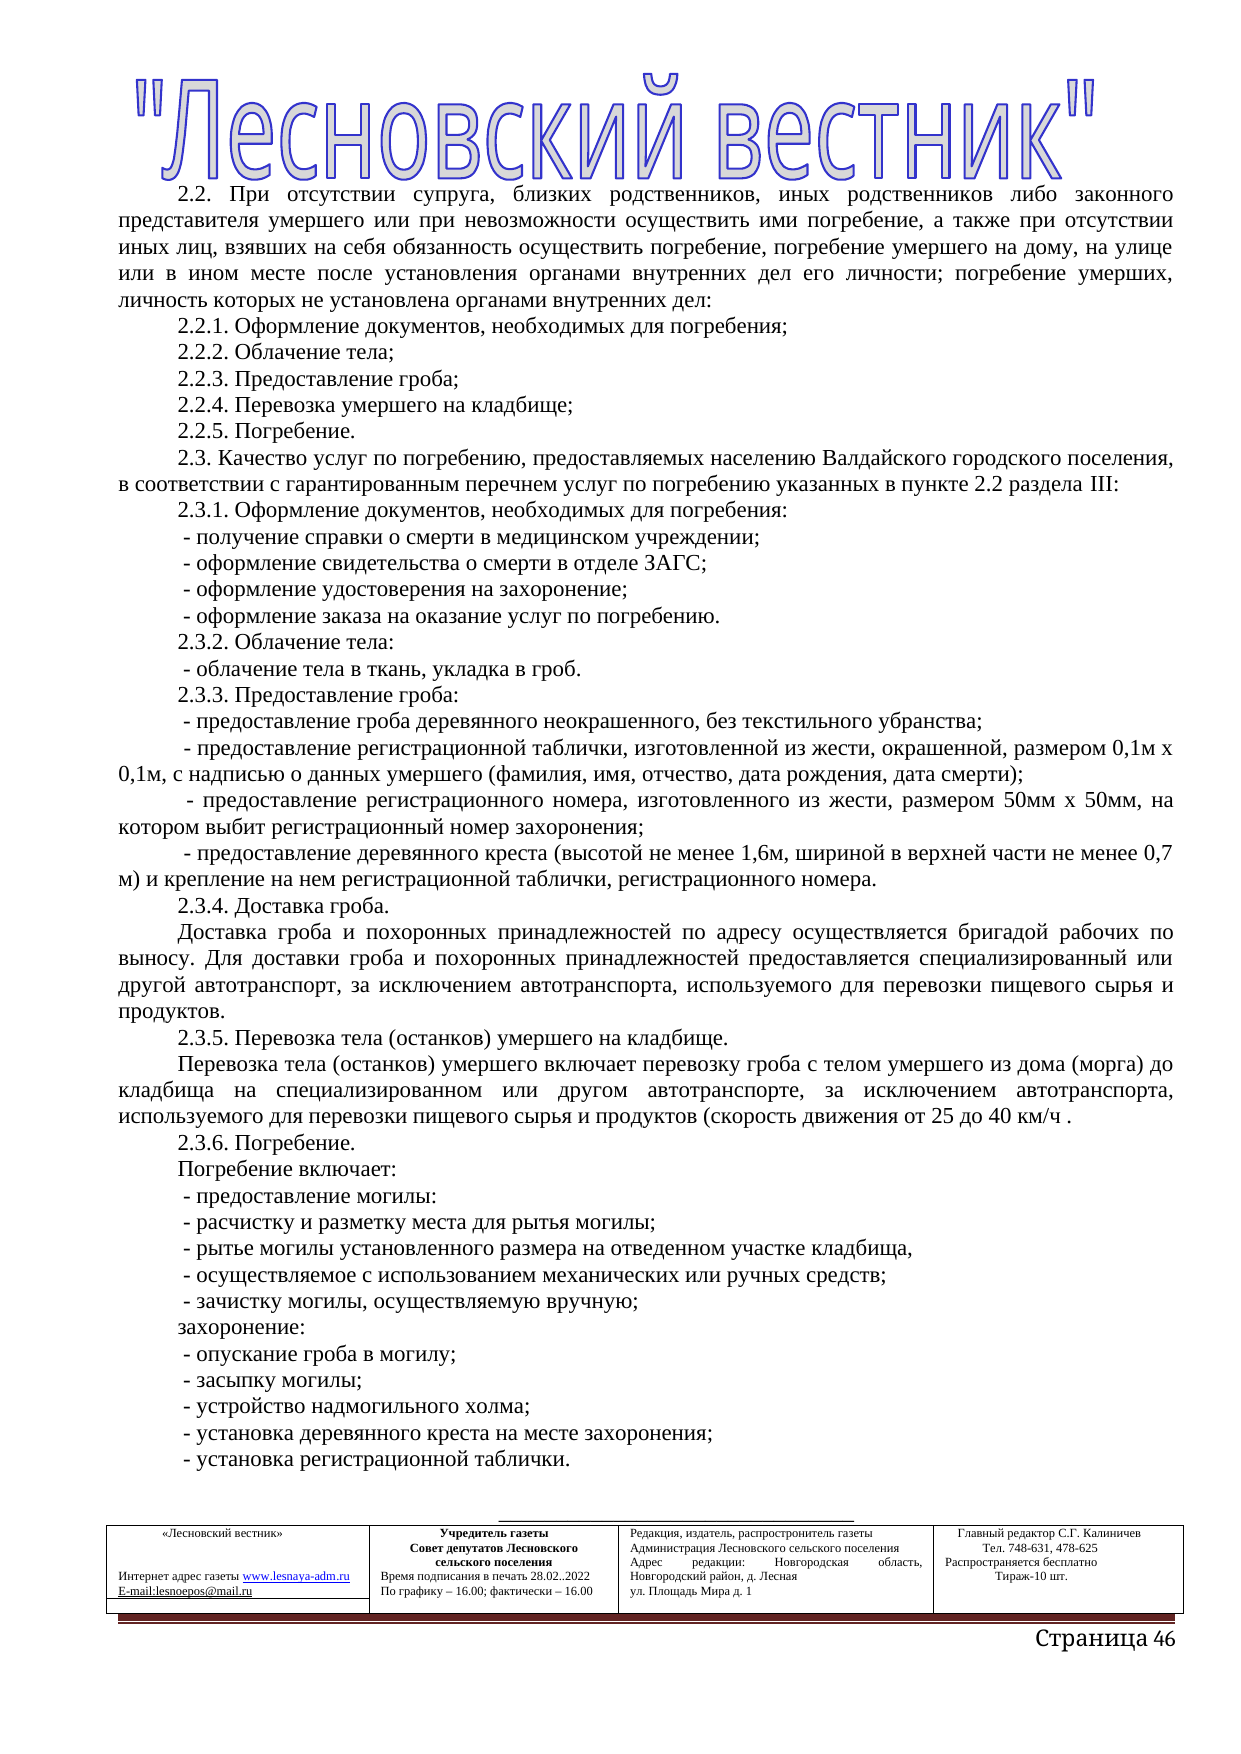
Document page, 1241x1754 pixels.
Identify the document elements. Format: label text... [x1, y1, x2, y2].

text 2.2.2. Облачение тела; [118, 338, 1175, 365]
text Доставка гроба и похоронных принадлежностей по адресу осуществляется бригадой рабочих по выносу. Для доставки гроба и похоронных принадлежностей предоставляется специализированный или другой автотранспорт, за исключением автотранспорта, используемого для перевозки пищевого сырья и продуктов. [118, 918, 1175, 1023]
text 2.3. Качество услуг по погребению, предоставляемых населению Валдайского городского поселения, в соответствии с гарантированным перечнем услуг по погребению указанных в пункте 2.2 раздела III: [118, 444, 1175, 496]
text - устройство надмогильного холма; [118, 1392, 1175, 1419]
text - оформление свидетельства о смерти в отделе ЗАГС; [118, 549, 1175, 576]
text Погребение включает: [118, 1155, 1175, 1182]
text захоронение: [118, 1313, 1175, 1340]
text - предоставление регистрационного номера, изготовленного из жести, размером 50мм х 50мм, на котором выбит регистрационный номер захоронения; [118, 786, 1175, 839]
text - расчистку и разметку места для рытья могилы; [118, 1208, 1175, 1234]
text - оформление удостоверения на захоронение; [118, 576, 1175, 602]
text - предоставление регистрационной таблички, изготовленной из жести, окрашенной, размером 0,1м х 0,1м, с надписью о данных умершего (фамилия, имя, отчество, дата рождения, дата смерти); [118, 734, 1175, 786]
text - облачение тела в ткань, укладка в гроб. [118, 654, 1175, 681]
text 2.3.1. Оформление документов, необходимых для погребения: [118, 496, 1175, 523]
text - предоставление гроба деревянного неокрашенного, без текстильного убранства; [118, 707, 1175, 734]
text 2.3.2. Облачение тела: [118, 628, 1175, 654]
text - рытье могилы установленного размера на отведенном участке кладбища, [118, 1234, 1175, 1261]
text 2.3.6. Погребение. [118, 1129, 1175, 1155]
text - оформление заказа на оказание услуг по погребению. [118, 602, 1175, 628]
text - опускание гроба в могилу; [118, 1340, 1175, 1366]
text - засыпку могилы; [118, 1366, 1175, 1392]
text - зачистку могилы, осуществляемую вручную; [118, 1287, 1175, 1313]
text - предоставление деревянного креста (высотой не менее 1,6м, шириной в верхней части не менее 0,7 м) и крепление на нем регистрационной таблички, регистрационного номера. [118, 839, 1175, 892]
text 2.3.4. Доставка гроба. [118, 892, 1175, 918]
text _______________________________ [118, 1498, 1175, 1524]
text 2.2.5. Погребение. [118, 417, 1175, 444]
text - предоставление могилы: [118, 1182, 1175, 1208]
text Перевозка тела (останков) умершего включает перевозку гроба с телом умершего из дома (морга) до кладбища на специализированном или другом автотранспорте, за исключением автотранспорта, используемого для перевозки пищевого сырья и продуктов (скорость движения от 25 до 40 км/ч . [118, 1050, 1175, 1129]
text - установка регистрационной таблички. [118, 1445, 1175, 1472]
text 2.3.3. Предоставление гроба: [118, 681, 1175, 707]
text 2.2.3. Предоставление гроба; [118, 365, 1175, 391]
text - получение справки о смерти в медицинском учреждении; [118, 523, 1175, 549]
text 2.2. При отсутствии супруга, близких родственников, иных родственников либо законного представителя умершего или при невозможности осуществить ими погребение, а также при отсутствии иных лиц, взявших на себя обязанность осуществить погребение, погребение умершего на дому, на улице или в ином месте после установления органами внутренних дел его личности; погребение умерших, личность которых не установлена органами внутренних дел: [118, 180, 1175, 312]
text 2.3.5. Перевозка тела (останков) умершего на кладбище. [118, 1023, 1175, 1050]
text - установка деревянного креста на месте захоронения; [118, 1419, 1175, 1445]
text 2.2.4. Перевозка умершего на кладбище; [118, 391, 1175, 417]
text - осуществляемое с использованием механических или ручных средств; [118, 1261, 1175, 1287]
text 2.2.1. Оформление документов, необходимых для погребения; [118, 312, 1175, 338]
